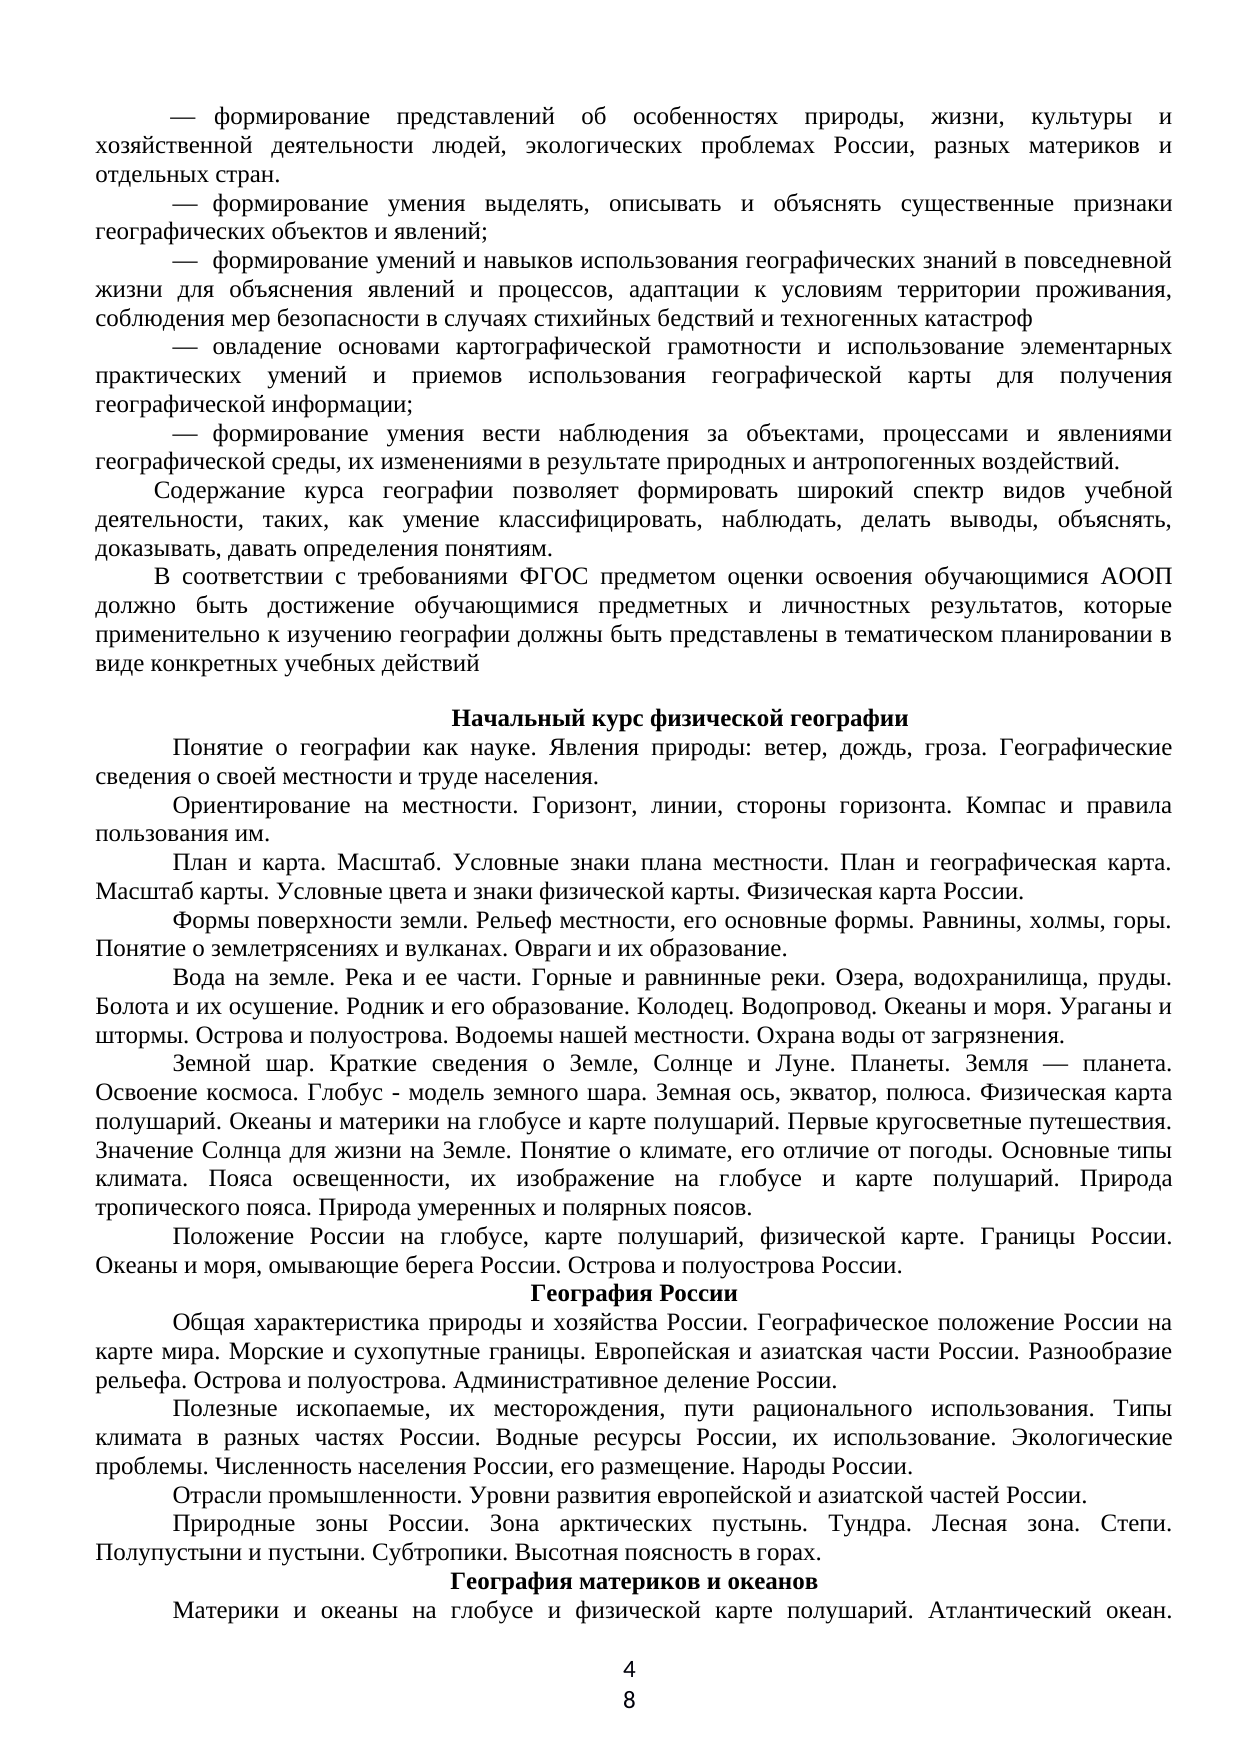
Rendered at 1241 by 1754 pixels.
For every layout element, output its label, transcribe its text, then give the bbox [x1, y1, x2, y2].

list формирование умения вести наблюдения за объектами, процессами и явлениями географической среды, их изменениями в результате природных и антропогенных воздействий. [95, 418, 1173, 475]
text Содержание курса географии позволяет формировать широкий спектр видов учебной деятельности, таких, как умение классифицировать, наблюдать, делать выводы, объяснять, доказывать, давать определения понятиям. [95, 475, 1173, 561]
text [95, 1595, 1173, 1623]
text В соответствии с требованиями ФГОС предметом оценки освоения обучающимися АООП должно быть достижение обучающимися предметных и личностных результатов, которые применительно к изучению географии должны быть представлены в тематическом планировании в виде конкретных учебных действий [95, 561, 1173, 676]
text Начальный курс физической географии [451, 703, 1173, 732]
text Ориентирование на местности. Горизонт, линии, стороны горизонта. Компас и правила пользования им. [95, 790, 1173, 847]
list формирование умения выделять, описывать и объяснять существенные признаки географических объектов и явлений; [95, 188, 1173, 245]
text Природные зоны России. Зона арктических пустынь. Тундра. Лесная зона. Степи. Полупустыни и пустыни. Субтропики. Высотная поясность в горах. [95, 1508, 1173, 1566]
text Формы поверхности земли. Рельеф местности, его основные формы. Равнины, холмы, горы. Понятие о землетрясениях и вулканах. Овраги и их образование. [95, 905, 1173, 962]
text Вода на земле. Река и ее части. Горные и равнинные реки. Озера, водохранилища, пруды. Болота и их осушение. Родник и его образование. Колодец. Водопровод. Океаны и моря. Ураганы и штормы. Острова и полуострова. Водоемы нашей местности. Охрана воды от загрязнения. [95, 962, 1173, 1048]
list овладение основами картографической грамотности и использование элементарных практических умений и приемов использования географической карты для получения географической информации; [95, 331, 1173, 418]
text География России [95, 1278, 1173, 1307]
text Понятие о географии как науке. Явления природы: ветер, дождь, гроза. Географические сведения о своей местности и труде населения. [95, 732, 1173, 790]
text Земной шар. Краткие сведения о Земле, Солнце и Луне. Планеты. Земля — планета. Освоение космоса. Глобус - модель земного шара. Земная ось, экватор, полюса. Физическая карта полушарий. Океаны и материки на глобусе и карте полушарий. Первые кругосветные путешествия. Значение Солнца для жизни на Земле. Понятие о климате, его отличие от погоды. Основные типы климата. Пояса освещенности, их изображение на глобусе и карте полушарий. Природа тропического пояса. Природа умеренных и полярных поясов. [95, 1048, 1173, 1221]
text Общая характеристика природы и хозяйства России. Географическое положение России на карте мира. Морские и сухопутные границы. Европейская и азиатская части России. Разнообразие рельефа. Острова и полуострова. Административное деление России. [95, 1307, 1173, 1393]
text Положение России на глобусе, карте полушарий, физической карте. Границы России. Океаны и моря, омывающие берега России. Острова и полуострова России. [95, 1221, 1173, 1278]
list формирование умений и навыков использования географических знаний в повседневной жизни для объяснения явлений и процессов, адаптации к условиям территории проживания, соблюдения мер безопасности в случаях стихийных бедствий и техногенных катастроф [95, 245, 1173, 331]
list формирование представлений об особенностях природы, жизни, культуры и хозяйственной деятельности людей, экологических проблемах России, разных материков и отдельных стран. [95, 101, 1173, 188]
text Полезные ископаемые, их месторождения, пути рационального использования. Типы климата в разных частях России. Водные ресурсы России, их использование. Экологические проблемы. Численность населения России, его размещение. Народы России. [95, 1393, 1173, 1480]
text География материков и океанов [95, 1566, 1173, 1595]
text План и карта. Масштаб. Условные знаки плана местности. План и географическая карта. Масштаб карты. Условные цвета и знаки физической карты. Физическая карта России. [95, 847, 1173, 905]
text Отрасли промышленности. Уровни развития европейской и азиатской частей России. [95, 1480, 1173, 1508]
